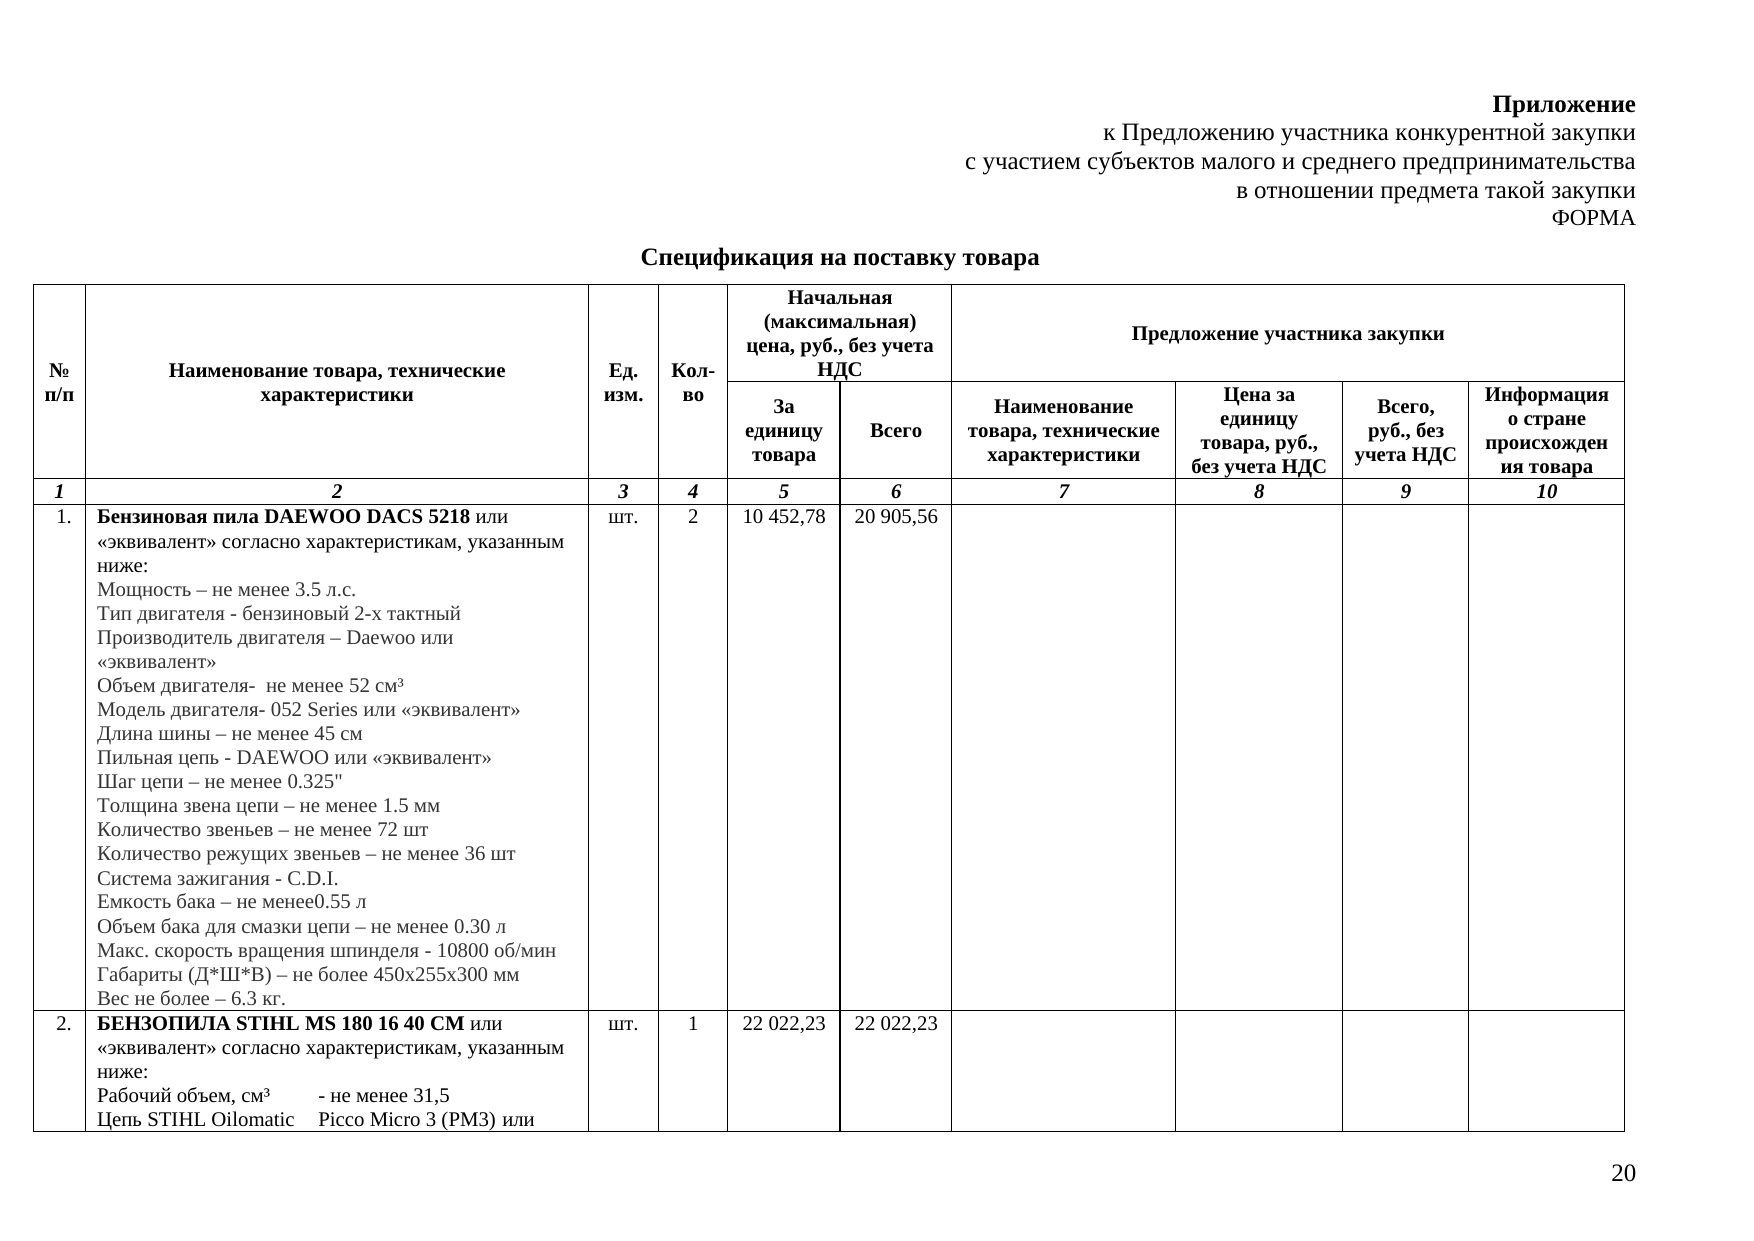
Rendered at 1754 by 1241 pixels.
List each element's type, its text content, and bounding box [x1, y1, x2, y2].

table_cell 1 [34, 479, 85, 503]
table_cell 1 [659, 1011, 727, 1131]
table_header Кол-во [659, 285, 727, 478]
table_cell [952, 505, 1175, 1010]
table_cell 7 [952, 479, 1175, 503]
table_cell 4 [659, 479, 727, 503]
table_cell [34, 505, 85, 1010]
table_cell шт. [589, 1011, 658, 1131]
table_cell 10 [1469, 479, 1624, 503]
table_header Ед. изм. [589, 285, 658, 478]
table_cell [86, 1011, 588, 1131]
table_cell Всего [841, 382, 951, 478]
table_cell 22 022,23 [728, 1011, 839, 1131]
table_cell 20 905,56 [841, 505, 951, 1010]
table_cell [1469, 1011, 1624, 1131]
table_cell 6 [841, 479, 951, 503]
table_cell 5 [728, 479, 839, 503]
table_cell Бензиновая пила DAEWOO DACS 5218 или «эквивалент» согласно характеристикам, указанным ниже: Мощность – не менее 3.5 л.с. Тип двигателя - бензиновый 2-х тактный Производитель двигателя – Daewoo или «эквивалент» Объем двигателя- не менее 52 см³ Модель двигателя- 052 Series или «эквивалент» Длина шины – не менее 45 см Пильная цепь - DAEWOO или «эквивалент» Шаг цепи – не менее 0.325" Толщина звена цепи – не менее 1.5 мм Количество звеньев – не менее 72 шт Количество режущих звеньев – не менее 36 шт Система зажигания - C.D.I. Емкость бака – не менее0.55 л Объем бака для смазки цепи – не менее 0.30 л Макс. скорость вращения шпинделя - 10800 об/мин Габариты (Д*Ш*В) – не более 450х255х300 мм Вес не более – 6.3 кг. [86, 505, 588, 1010]
table_header Начальная (максимальная) цена, руб., без учета НДС [728, 285, 951, 381]
table_header № п/п [34, 285, 85, 478]
text ФОРМА [44, 204, 1636, 230]
table_cell Цена за единицу товара, руб., без учета НДС [1176, 382, 1342, 478]
table_cell Информация о стране происхождения товара [1469, 382, 1624, 478]
table_cell шт. [589, 505, 658, 1010]
text Приложение [44, 89, 1636, 117]
table_cell [1343, 1011, 1468, 1131]
table_cell [952, 1011, 1175, 1131]
table_cell [1176, 505, 1342, 1010]
table_cell Всего, руб., без учета НДС [1343, 382, 1468, 478]
table_cell 8 [1176, 479, 1342, 503]
table_cell [1469, 505, 1624, 1010]
table_cell За единицу товара [728, 382, 839, 478]
table_cell 22 022,23 [841, 1011, 951, 1131]
text с участием субъектов малого и среднего предпринимательства в отношении предмета такой закупки [44, 146, 1636, 204]
text к Предложению участника конкурентной закупки [44, 117, 1636, 146]
table_header Предложение участника закупки [952, 285, 1624, 381]
text Спецификация на поставку товара [44, 242, 1636, 271]
table_cell 10 452,78 [728, 505, 839, 1010]
table_cell 2 [659, 505, 727, 1010]
table_cell 2 [86, 479, 588, 503]
table_cell 3 [589, 479, 658, 503]
table_cell Наименование товара, технические характеристики [952, 382, 1175, 478]
table_header Наименование товара, технические характеристики [86, 285, 588, 478]
table_cell [1343, 505, 1468, 1010]
table_cell 9 [1343, 479, 1468, 503]
table_cell [34, 1011, 85, 1131]
table_cell [1176, 1011, 1342, 1131]
